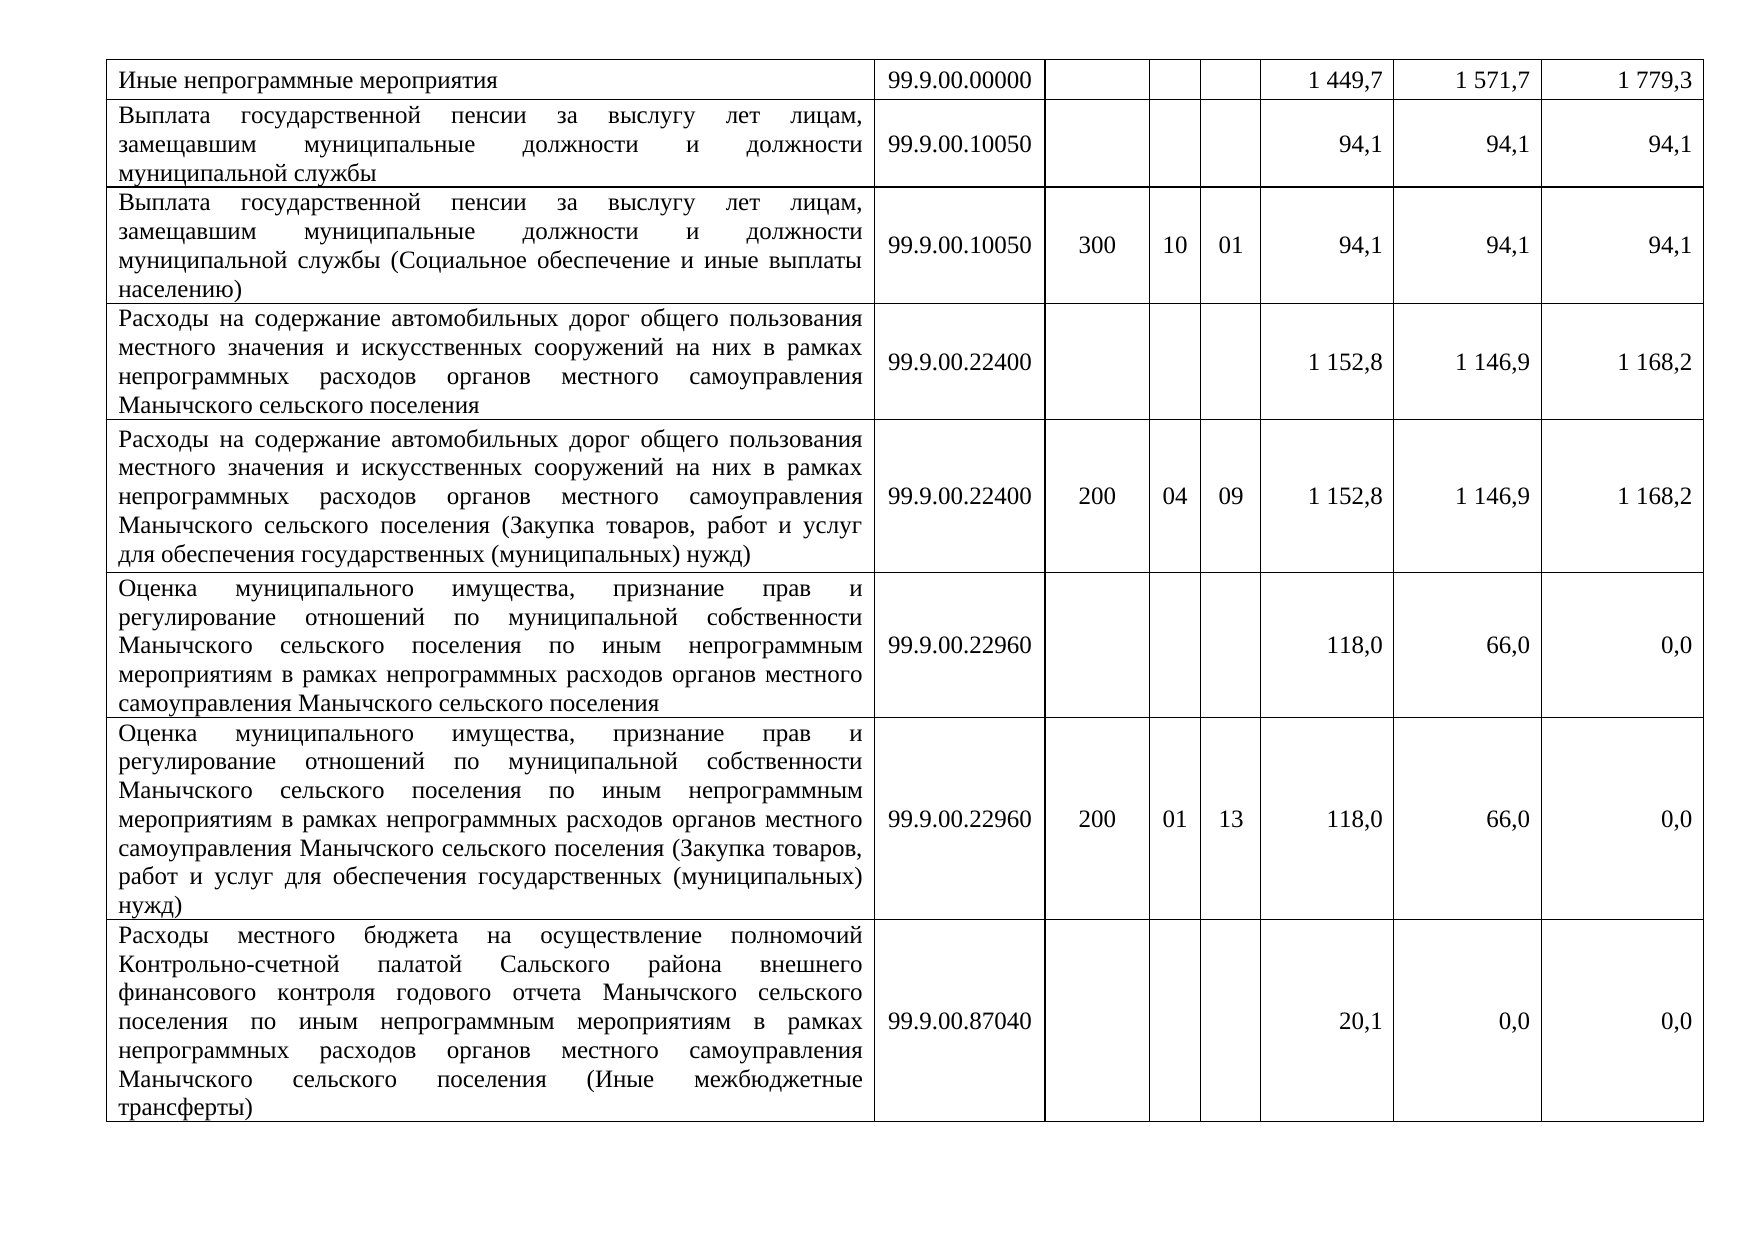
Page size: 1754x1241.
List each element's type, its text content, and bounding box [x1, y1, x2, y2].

table_cell [1201, 573, 1260, 717]
table_cell [1201, 304, 1260, 418]
table_cell 1 168,2 [1542, 420, 1703, 572]
table_cell 99.9.00.22400 [875, 420, 1044, 572]
table_cell 04 [1150, 420, 1200, 572]
table_cell 99.9.00.10050 [875, 100, 1044, 186]
table_cell Расходы на содержание автомобильных дорог общего пользования местного значения и искусственных сооружений на них в рамках непрограммных расходов органов местного самоуправления Манычского сельского поселения (Закупка товаров, работ и услуг для обеспечения государственных (муниципальных) нужд) [107, 420, 874, 572]
table_cell 200 [1046, 420, 1149, 572]
table_cell 0,0 [1542, 573, 1703, 717]
table_cell 99.9.00.22960 [875, 718, 1044, 919]
table_cell 0,0 [1394, 920, 1541, 1121]
table_cell 0,0 [1542, 718, 1703, 919]
table_cell 66,0 [1394, 573, 1541, 717]
table_cell Расходы местного бюджета на осуществление полномочий Контрольно-счетной палатой Сальского района внешнего финансового контроля годового отчета Манычского сельского поселения по иным непрограммным мероприятиям в рамках непрограммных расходов органов местного самоуправления Манычского сельского поселения (Иные межбюджетные трансферты) [107, 920, 874, 1121]
table_cell 99.9.00.10050 [875, 188, 1044, 302]
table_cell Оценка муниципального имущества, признание прав и регулирование отношений по муниципальной собственности Манычского сельского поселения по иным непрограммным мероприятиям в рамках непрограммных расходов органов местного самоуправления Манычского сельского поселения [107, 573, 874, 717]
table_cell [1150, 920, 1200, 1121]
table_cell 66,0 [1394, 718, 1541, 919]
table_cell 94,1 [1261, 100, 1393, 186]
table_cell [1201, 60, 1260, 99]
table_cell Выплата государственной пенсии за выслугу лет лицам, замещавшим муниципальные должности и должности муниципальной службы (Социальное обеспечение и иные выплаты населению) [107, 188, 874, 302]
table_cell [1046, 573, 1149, 717]
table_cell 1 146,9 [1394, 420, 1541, 572]
table_cell 94,1 [1394, 100, 1541, 186]
table_cell [1201, 100, 1260, 186]
table_cell [1046, 304, 1149, 418]
table_cell 1 571,7 [1394, 60, 1541, 99]
table_cell [1150, 573, 1200, 717]
table_cell 10 [1150, 188, 1200, 302]
table_cell 94,1 [1394, 188, 1541, 302]
table_cell [1046, 60, 1149, 99]
table_cell 99.9.00.22960 [875, 573, 1044, 717]
table_cell 94,1 [1261, 188, 1393, 302]
table_cell 118,0 [1261, 718, 1393, 919]
table_cell Расходы на содержание автомобильных дорог общего пользования местного значения и искусственных сооружений на них в рамках непрограммных расходов органов местного самоуправления Манычского сельского поселения [107, 304, 874, 418]
table_cell [1046, 920, 1149, 1121]
table_cell 99.9.00.87040 [875, 920, 1044, 1121]
table_cell Выплата государственной пенсии за выслугу лет лицам, замещавшим муниципальные должности и должности муниципальной службы [107, 100, 874, 186]
table_cell 1 146,9 [1394, 304, 1541, 418]
table_cell 1 449,7 [1261, 60, 1393, 99]
table_cell [1150, 304, 1200, 418]
table_cell 99.9.00.22400 [875, 304, 1044, 418]
table_cell 200 [1046, 718, 1149, 919]
table_cell [1046, 100, 1149, 186]
table_cell 94,1 [1542, 100, 1703, 186]
table_cell [1201, 920, 1260, 1121]
table_cell 1 152,8 [1261, 420, 1393, 572]
table_cell 01 [1150, 718, 1200, 919]
table_cell 118,0 [1261, 573, 1393, 717]
table_cell 13 [1201, 718, 1260, 919]
table_cell 01 [1201, 188, 1260, 302]
table_cell Оценка муниципального имущества, признание прав и регулирование отношений по муниципальной собственности Манычского сельского поселения по иным непрограммным мероприятиям в рамках непрограммных расходов органов местного самоуправления Манычского сельского поселения (Закупка товаров, работ и услуг для обеспечения государственных (муниципальных) нужд) [107, 718, 874, 919]
table_cell [1150, 60, 1200, 99]
table_cell 300 [1046, 188, 1149, 302]
table_cell [1150, 100, 1200, 186]
table_cell 99.9.00.00000 [875, 60, 1044, 99]
table_cell 09 [1201, 420, 1260, 572]
table_cell 0,0 [1542, 920, 1703, 1121]
table_cell Иные непрограммные мероприятия [107, 60, 874, 99]
table_cell 20,1 [1261, 920, 1393, 1121]
table_cell 1 168,2 [1542, 304, 1703, 418]
table_cell 94,1 [1542, 188, 1703, 302]
table_cell 1 779,3 [1542, 60, 1703, 99]
table_cell 1 152,8 [1261, 304, 1393, 418]
